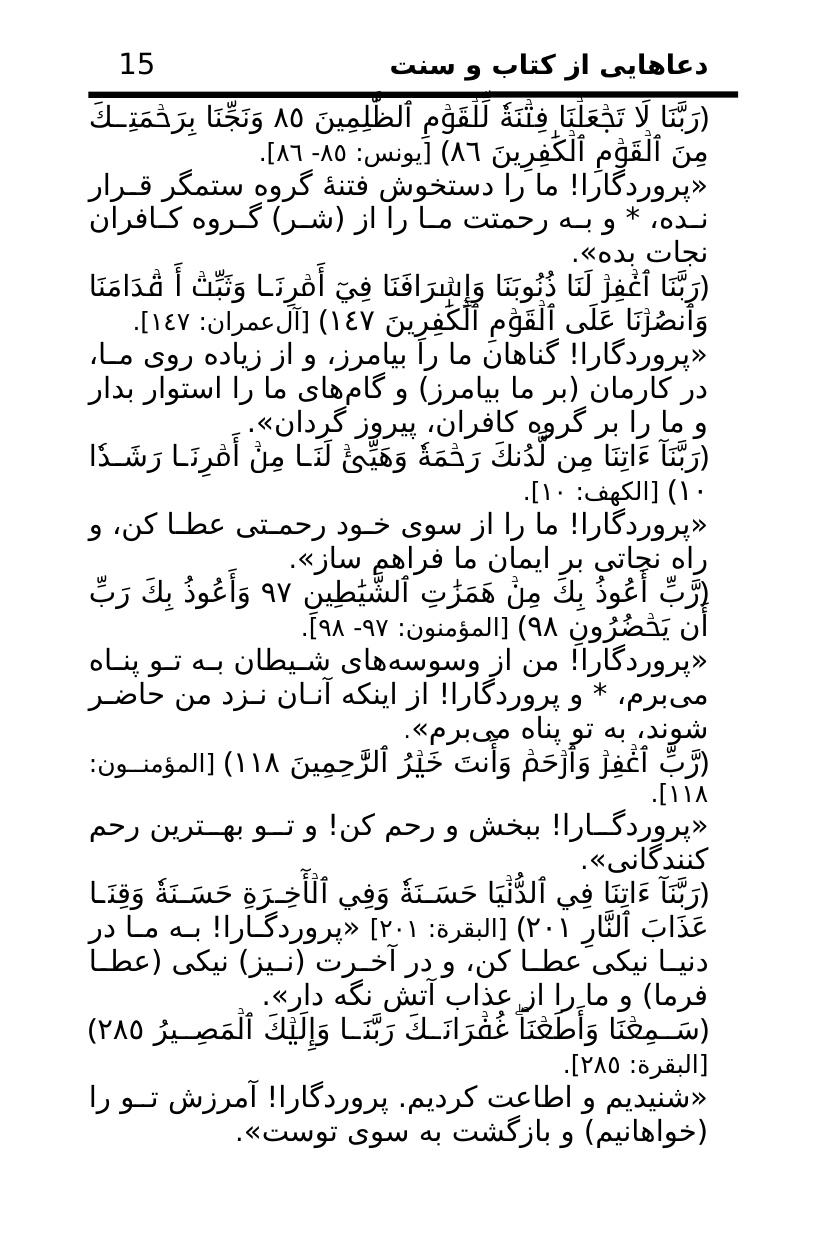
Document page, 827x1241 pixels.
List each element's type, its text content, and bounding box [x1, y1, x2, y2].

text ﴿رَبَّنَا ٱغۡفِرۡ لَنَا ذُنُوبَنَا وَإِسۡرَافَنَا فِيٓ أَمۡرِنَا وَثَبِّتۡ أَقۡدَامَنَا وَٱنصُرۡنَا عَلَى ٱلۡقَوۡمِ ٱلۡكَٰفِرِينَ ١٤٧﴾ [آل‌عمران: ١٤٧]. [89, 270, 708, 338]
text ﴿رَّبِّ ٱغۡفِرۡ وَٱرۡحَمۡ وَأَنتَ خَيۡرُ ٱلرَّٰحِمِينَ ١١٨﴾ [المؤمنون: ١١٨]. [89, 745, 708, 808]
text «پروردگارا! گناهان ما را بیامرز، و از زیاده روی ما، در کارمان (بر ما بیامرز) و گام‌های ما را استوار بدار و ما را بر گروه کافران، پیروز گردان». [89, 338, 708, 439]
text ﴿رَبَّنَآ ءَاتِنَا فِي ٱلدُّنۡيَا حَسَنَةٗ وَفِي ٱلۡأٓخِرَةِ حَسَنَةٗ وَقِنَا عَذَابَ ٱلنَّارِ ٢٠١﴾ [البقرة: ٢٠١] «پروردگارا! به ما در دنیا نیکی عطا کن، و در آخرت (نیز) نیکی (عطا فرما) و ما را از عذاب آتش نگه دار». [89, 876, 708, 1012]
text «پروردگارا! ما را دستخوش فتنۀ گروه ستمگر قرار نده، * و به رحمتت ما را از (شر) گروه کافران نجات بده». [89, 168, 708, 270]
text «شنیدیم و اطاعت کردیم. پروردگارا! آمرزش تو را (خواهانیم) و بازگشت به سوی توست». [89, 1080, 708, 1148]
text «پروردگارا! ما را از سوی خود رحمتی عطا کن، و راه نجاتی بر ایمان ما فراهم ساز». [89, 507, 708, 575]
text ﴿رَبَّنَآ ءَاتِنَا مِن لَّدُنكَ رَحۡمَةٗ وَهَيِّئۡ لَنَا مِنۡ أَمۡرِنَا رَشَدٗا ١٠﴾ [الكهف: ١٠]. [89, 439, 708, 507]
text ﴿رَّبِّ أَعُوذُ بِكَ مِنۡ هَمَزَٰتِ ٱلشَّيَٰطِينِ ٩٧ وَأَعُوذُ بِكَ رَبِّ أَن يَحۡضُرُونِ ٩٨﴾ [المؤمنون: ٩٧- ٩٨]. [89, 575, 708, 643]
text ﴿سَمِعۡنَا وَأَطَعۡنَاۖ غُفۡرَانَكَ رَبَّنَا وَإِلَيۡكَ ٱلۡمَصِيرُ ٢٨٥﴾ [البقرة: ٢٨٥]. [89, 1012, 708, 1080]
text ﴿رَبَّنَا لَا تَجۡعَلۡنَا فِتۡنَةٗ لِّلۡقَوۡمِ ٱلظَّٰلِمِينَ ٨٥ وَنَجِّنَا بِرَحۡمَتِكَ مِنَ ٱلۡقَوۡمِ ٱلۡكَٰفِرِينَ ٨٦﴾ [يونس: ٨٥- ٨٦]. [89, 100, 708, 168]
text «پروردگارا! ببخش و رحم کن! و تو بهترین رحم کنندگانی». [89, 808, 708, 876]
text «پروردگارا! من از وسوسه‌های شیطان به تو پناه می‌برم، * و پروردگارا! از اینکه آنان نزد من حاضر شوند، به تو پناه می‌برم». [89, 643, 708, 745]
